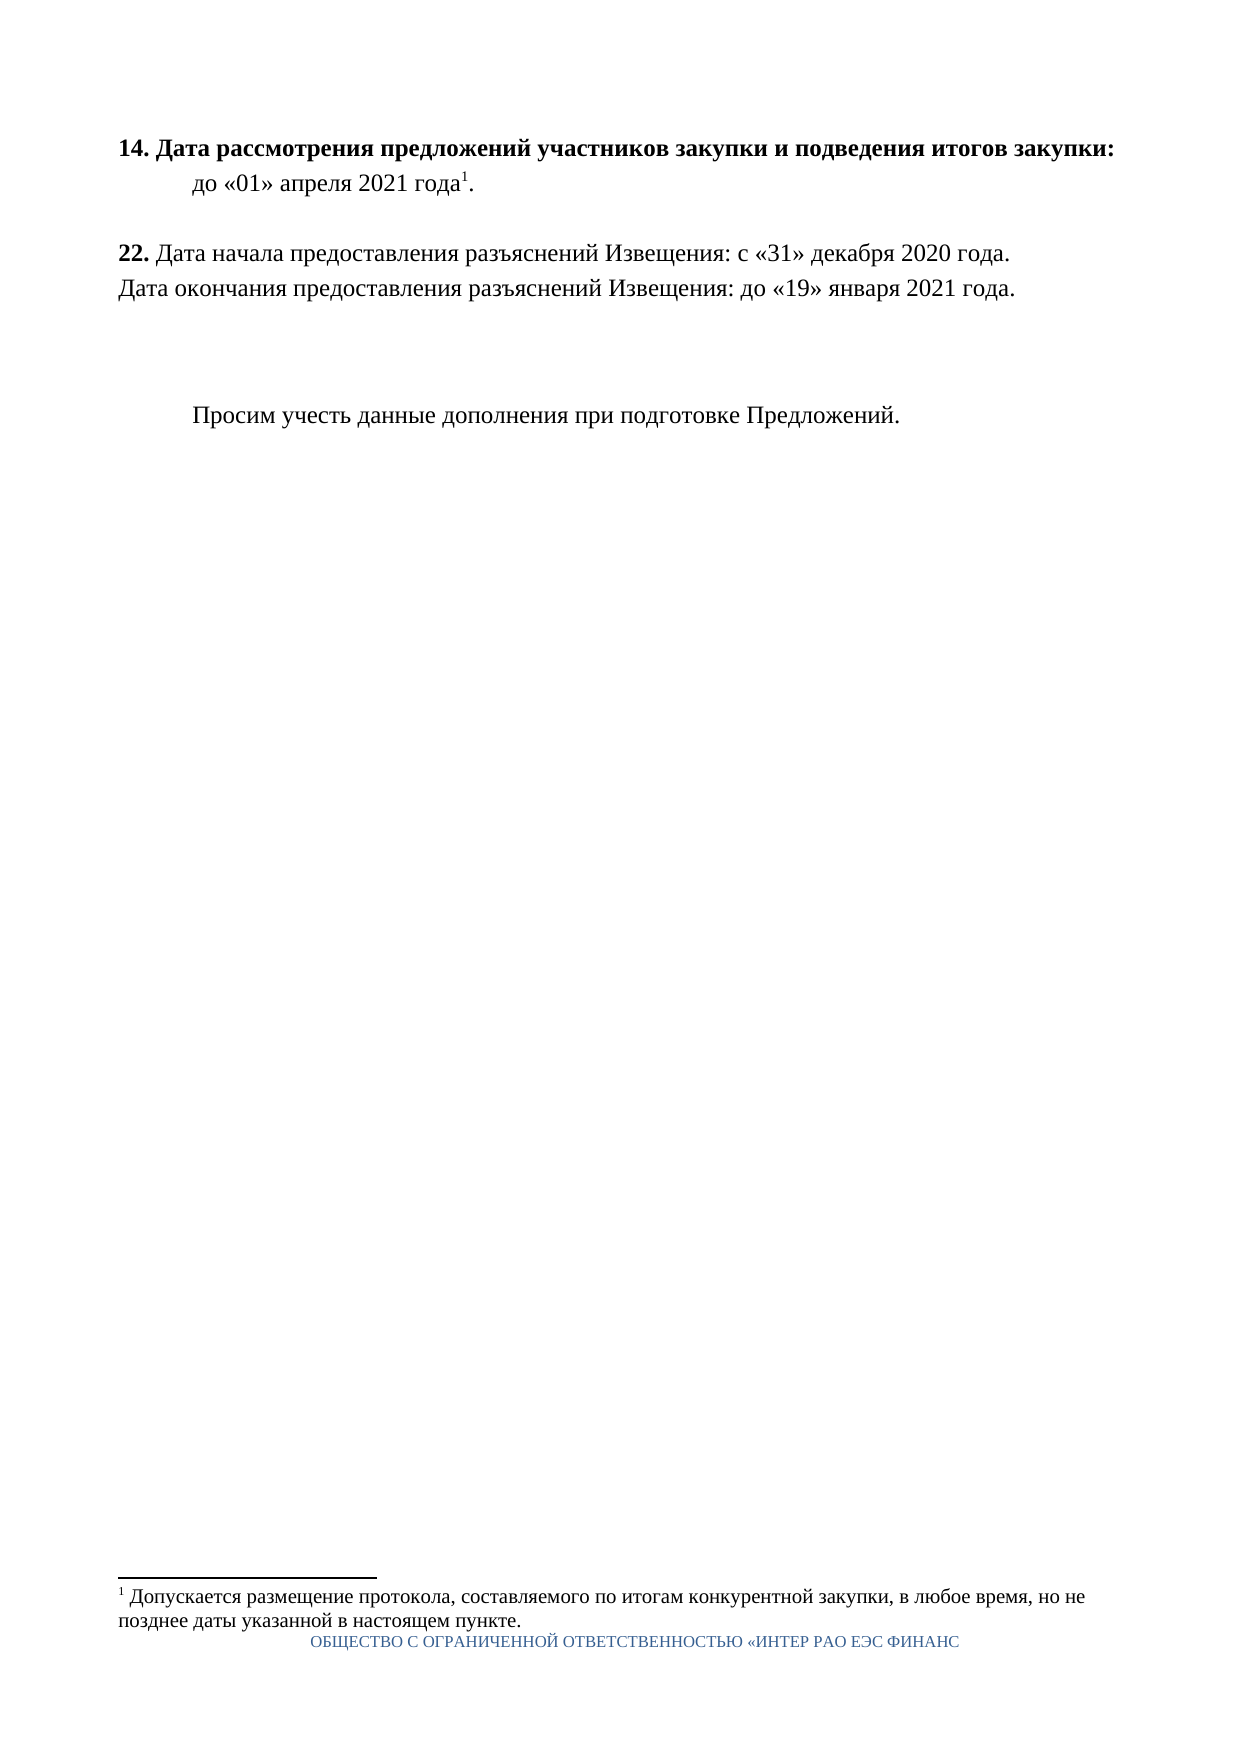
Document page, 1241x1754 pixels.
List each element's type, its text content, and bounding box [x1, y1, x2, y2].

text 14. Дата рассмотрения предложений участников закупки и подведения итогов закупки: [118, 133, 1152, 162]
text 22. Дата начала предоставления разъяснений Извещения: с «31» декабря 2020 года. [118, 238, 1152, 267]
text Просим учесть данные дополнения при подготовке Предложений. [192, 400, 1152, 429]
text Дата окончания предоставления разъяснений Извещения: до «19» января 2021 года. [118, 273, 1152, 302]
text до «01» апреля 2021 года. [192, 168, 1152, 197]
